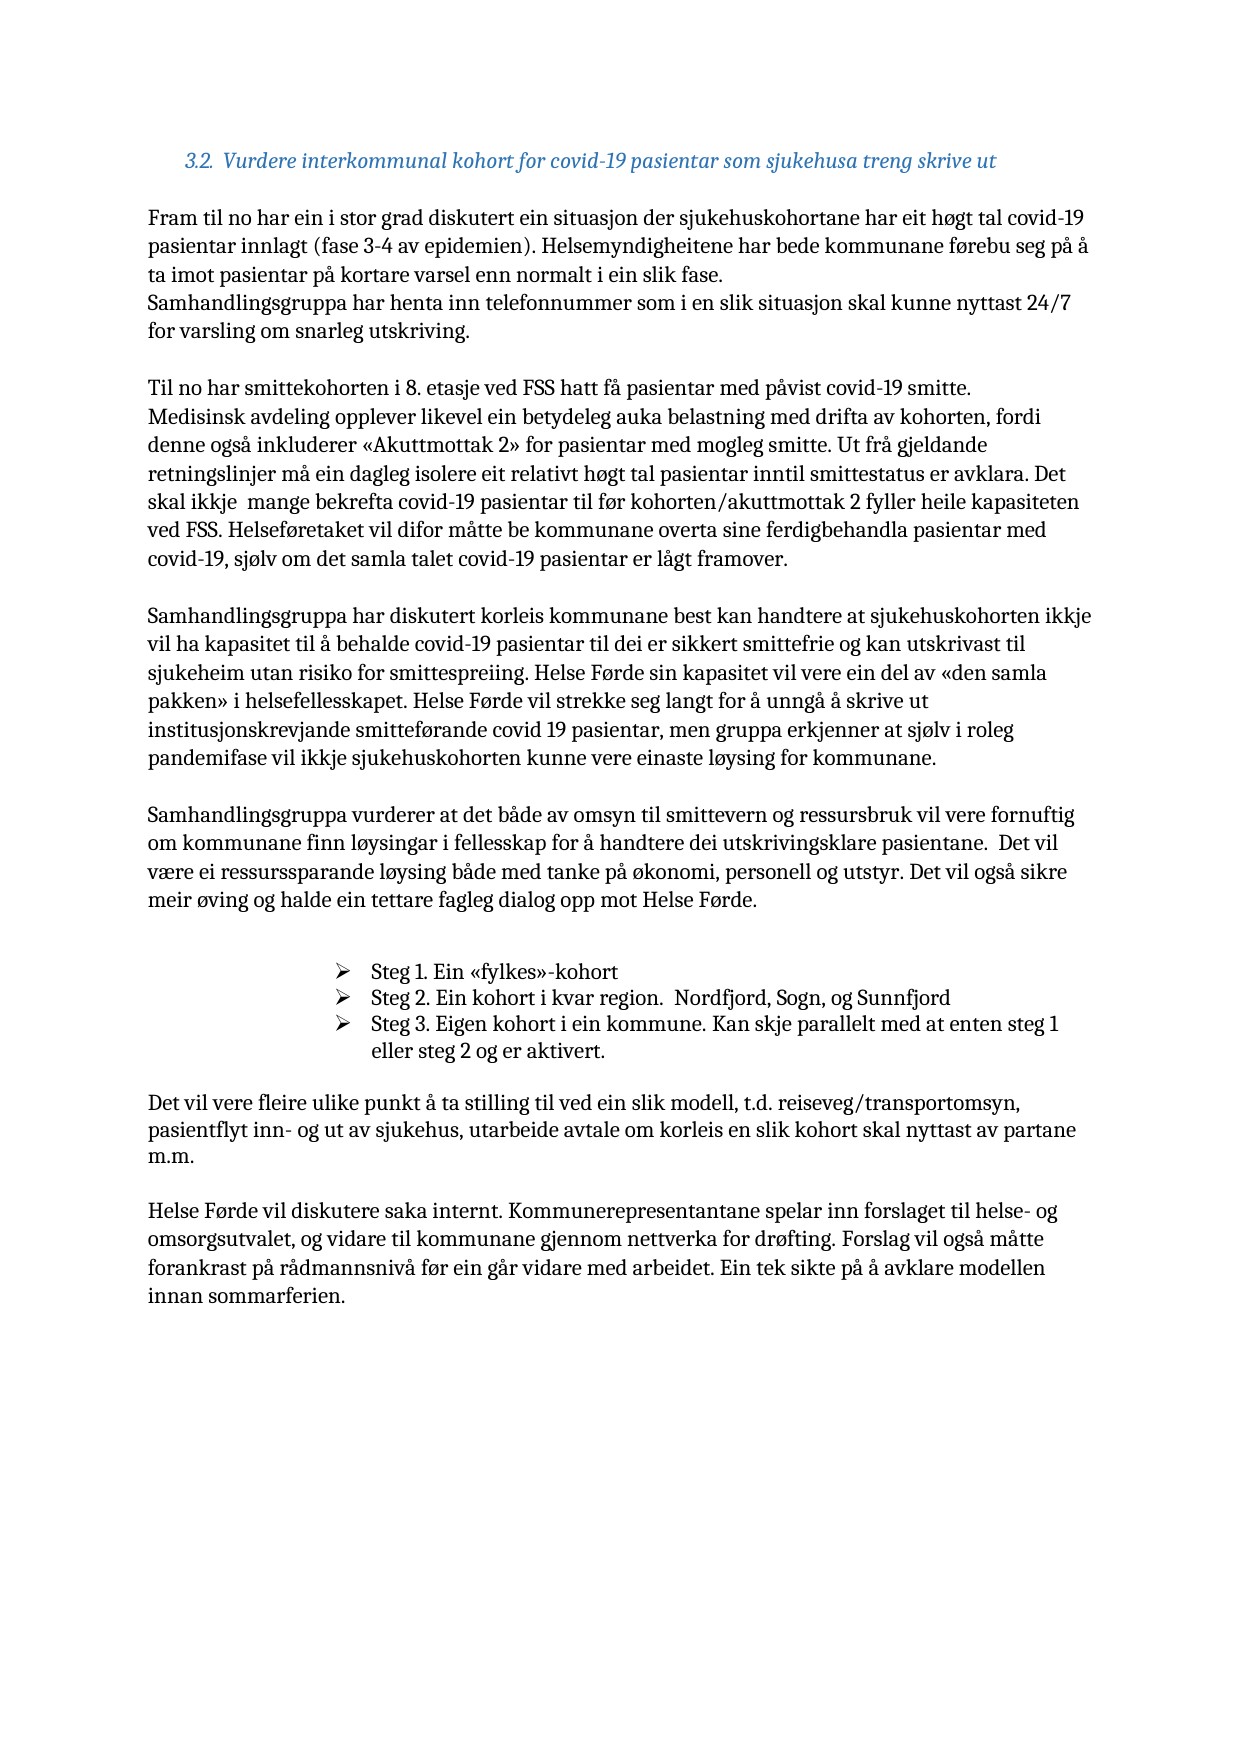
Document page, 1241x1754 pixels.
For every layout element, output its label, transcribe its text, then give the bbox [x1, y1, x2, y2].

list Til no har smittekohorten i 8. etasje ved FSS hatt få pasientar med påvist covid-19 smitte. [148, 375, 1093, 401]
list Samhandlingsgruppa har diskutert korleis kommunane best kan handtere at sjukehuskohorten ikkje vil ha kapasitet til å behalde covid-19 pasientar til dei er sikkert smittefrie og kan utskrivast til sjukeheim utan risiko for smittespreiing. Helse Førde sin kapasitet vil vere ein del av «den samla pakken» i helsefellesskapet. Helse Førde vil strekke seg langt for å unngå å skrive ut institusjonskrevjande smitteførande covid 19 pasientar, men gruppa erkjenner at sjølv i roleg pandemifase vil ikkje sjukehuskohorten kunne vere einaste løysing for kommunane. [148, 603, 1093, 771]
text Det vil vere fleire ulike punkt å ta stilling til ved ein slik modell, t.d. reiseveg/transportomsyn, pasientflyt inn- og ut av sjukehus, utarbeide avtale om korleis en slik kohort skal nyttast av partane m.m. [148, 1090, 1093, 1169]
list Medisinsk avdeling opplever likevel ein betydeleg auka belastning med drifta av kohorten, fordi denne også inkluderer «Akuttmottak 2» for pasientar med mogleg smitte. Ut frå gjeldande retningslinjer må ein dagleg isolere eit relativt høgt tal pasientar inntil smittestatus er avklara. Det skal ikkje mange bekrefta covid-19 pasientar til før kohorten/akuttmottak 2 fyller heile kapasiteten ved FSS. Helseføretaket vil difor måtte be kommunane overta sine ferdigbehandla pasientar med covid-19, sjølv om det samla talet covid-19 pasientar er lågt framover. [148, 403, 1093, 572]
list Samhandlingsgruppa vurderer at det både av omsyn til smittevern og ressursbruk vil vere fornuftig om kommunane finn løysingar i fellesskap for å handtere dei utskrivingsklare pasientane. Det vil være ei ressurssparande løysing både med tanke på økonomi, personell og utstyr. Det vil også sikre meir øving og halde ein tettare fagleg dialog opp mot Helse Førde. [148, 802, 1093, 913]
list Fram til no har ein i stor grad diskutert ein situasjon der sjukehuskohortane har eit høgt tal covid-19 pasientar innlagt (fase 3-4 av epidemien). Helsemyndigheitene har bede kommunane førebu seg på å ta imot pasientar på kortare varsel enn normalt i ein slik fase. [148, 204, 1093, 288]
list Helse Førde vil diskutere saka internt. Kommunerepresentantane spelar inn forslaget til helse- og omsorgsutvalet, og vidare til kommunane gjennom nettverka for drøfting. Forslag vil også måtte forankrast på rådmannsnivå før ein går vidare med arbeidet. Ein tek sikte på å avklare modellen innan sommarferien. [148, 1198, 1093, 1309]
list Steg 2. Ein kohort i kvar region. Nordfjord, Sogn, og Sunnfjord [334, 985, 1093, 1011]
list Samhandlingsgruppa har henta inn telefonnummer som i en slik situasjon skal kunne nyttast 24/7 for varsling om snarleg utskriving. [148, 290, 1093, 344]
list Vurdere interkommunal kohort for covid-19 pasientar som sjukehusa treng skrive ut [185, 148, 1093, 174]
list Steg 1. Ein «fylkes»-kohort [334, 958, 1093, 985]
list Steg 3. Eigen kohort i ein kommune. Kan skje parallelt med at enten steg 1 eller steg 2 og er aktivert. [334, 1011, 1093, 1064]
